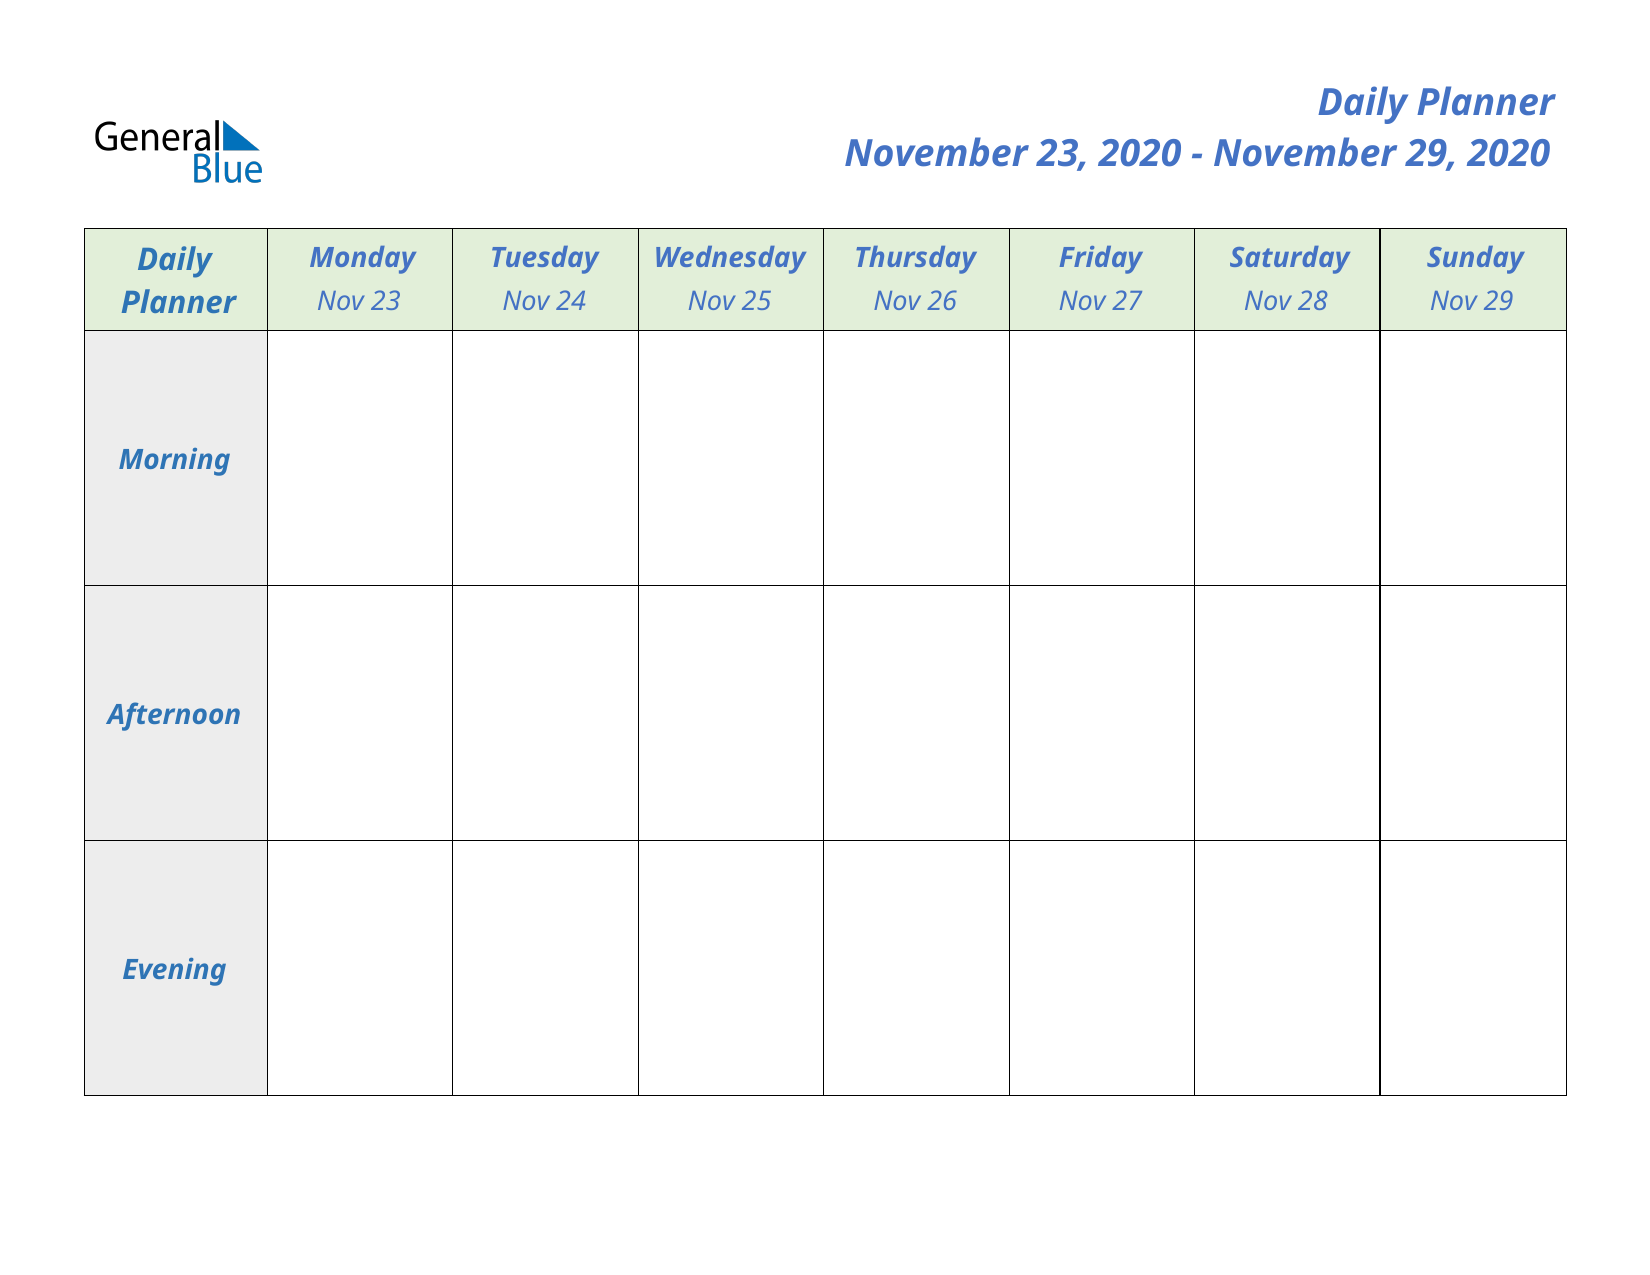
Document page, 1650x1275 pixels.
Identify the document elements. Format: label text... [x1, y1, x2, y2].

table_cell Friday Nov 27 [1010, 229, 1194, 330]
table_cell [268, 841, 452, 1095]
table_cell Evening [85, 841, 267, 1095]
table_cell [824, 586, 1009, 840]
table_cell [453, 586, 638, 840]
table_cell [268, 331, 452, 585]
table_cell [824, 331, 1009, 585]
table_cell [453, 331, 638, 585]
table_cell Monday Nov 23 [268, 229, 452, 330]
table_cell [1010, 586, 1194, 840]
table_cell [1381, 331, 1566, 585]
table_cell [1195, 841, 1379, 1095]
table_cell [639, 331, 823, 585]
table_cell [1010, 331, 1194, 585]
table_cell [268, 586, 452, 840]
table_cell [1195, 586, 1379, 840]
table_header Daily Planner November 23, 2020 - November 29, 2020 [268, 75, 1566, 228]
table_cell [1381, 841, 1566, 1095]
table_cell Wednesday Nov 25 [639, 229, 823, 330]
table_cell Saturday Nov 28 [1195, 229, 1379, 330]
table_cell Sunday Nov 29 [1381, 229, 1566, 330]
table_cell Daily Planner [85, 229, 267, 330]
table_cell [1010, 841, 1194, 1095]
table_cell Tuesday Nov 24 [453, 229, 638, 330]
table_header [84, 75, 267, 228]
table_cell [639, 586, 823, 840]
table_cell [1195, 331, 1379, 585]
table_cell [824, 841, 1009, 1095]
table_cell Thursday Nov 26 [824, 229, 1009, 330]
table_cell Afternoon [85, 586, 267, 840]
table_cell [639, 841, 823, 1095]
picture [95, 120, 262, 183]
table_cell Morning [85, 331, 267, 585]
table_cell [453, 841, 638, 1095]
table_cell [1381, 586, 1566, 840]
